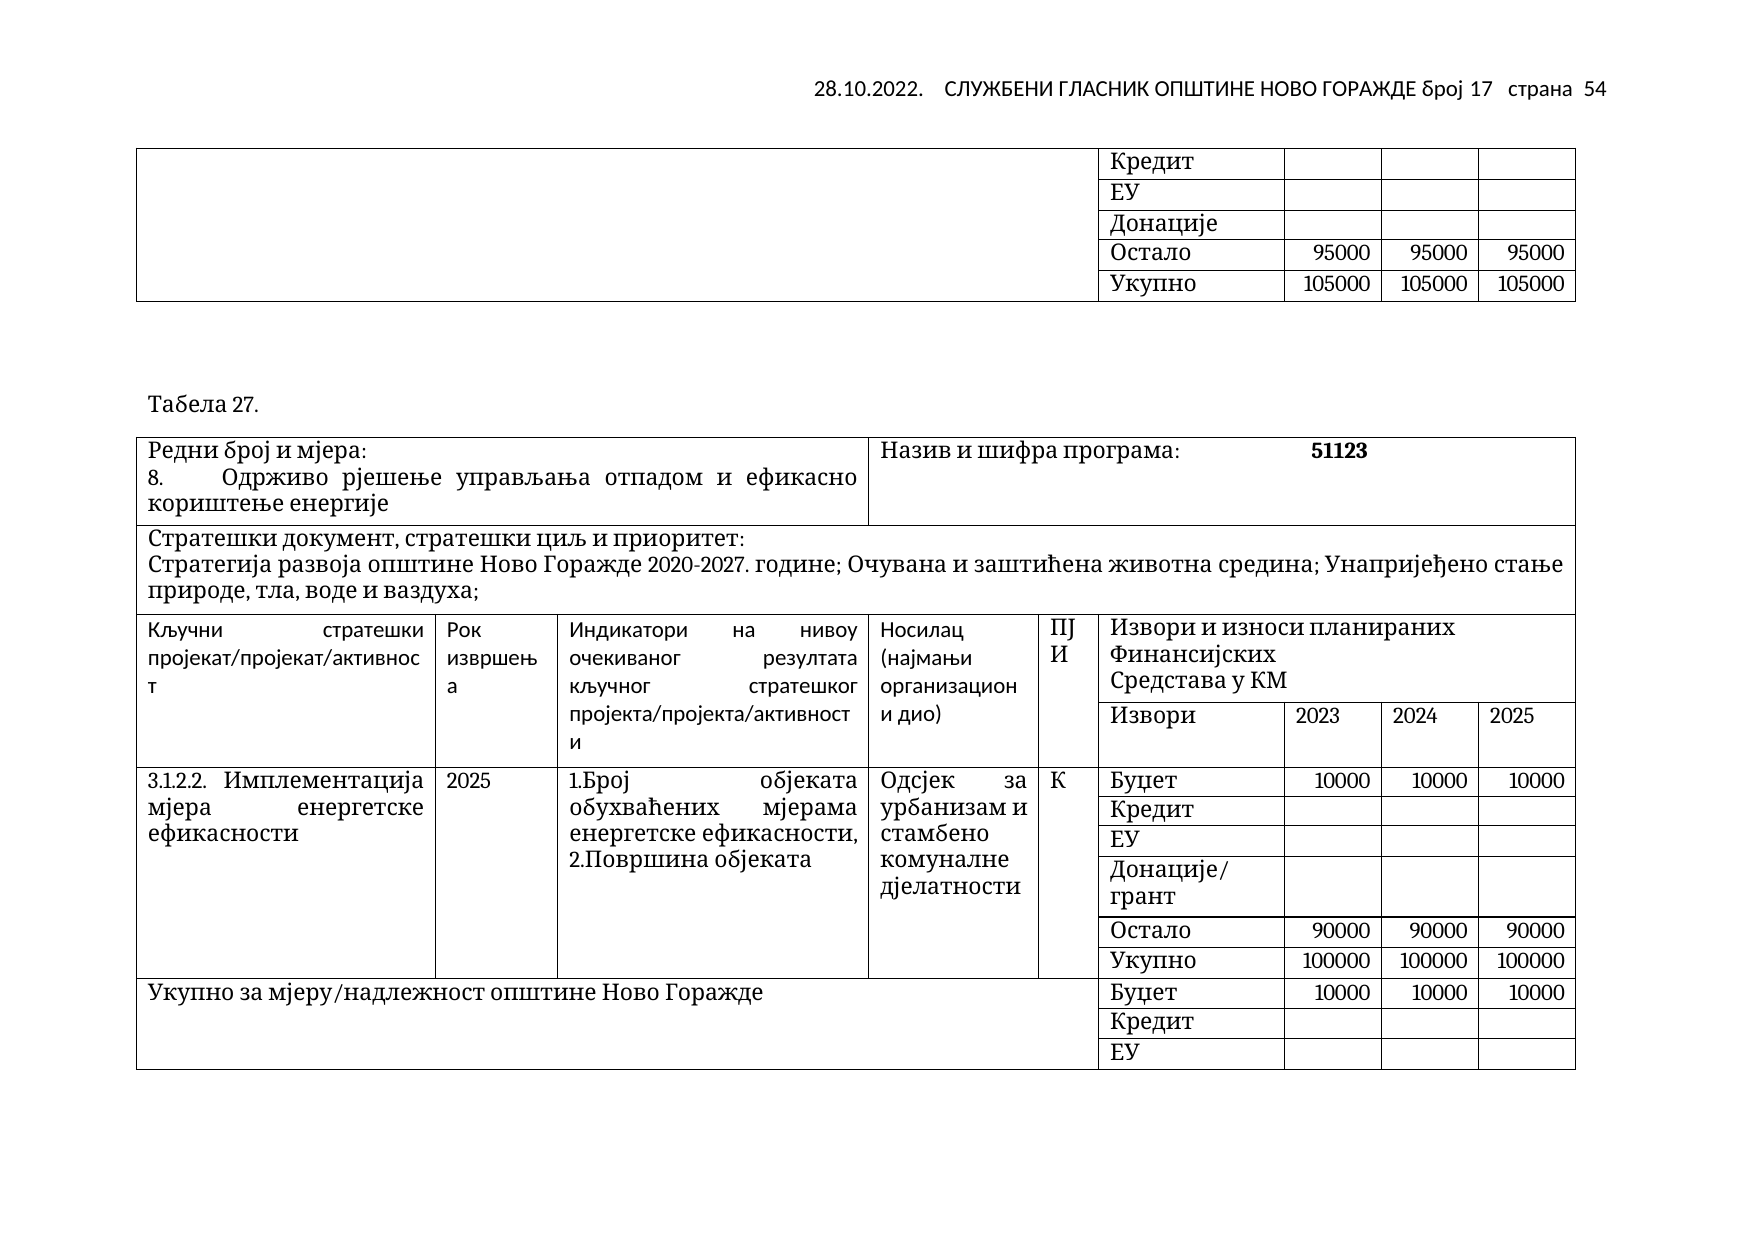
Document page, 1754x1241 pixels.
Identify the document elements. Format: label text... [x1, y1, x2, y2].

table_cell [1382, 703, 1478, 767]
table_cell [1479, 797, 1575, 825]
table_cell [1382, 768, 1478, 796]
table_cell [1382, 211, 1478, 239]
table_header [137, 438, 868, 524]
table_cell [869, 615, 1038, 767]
text Табела 27. [148, 392, 1606, 418]
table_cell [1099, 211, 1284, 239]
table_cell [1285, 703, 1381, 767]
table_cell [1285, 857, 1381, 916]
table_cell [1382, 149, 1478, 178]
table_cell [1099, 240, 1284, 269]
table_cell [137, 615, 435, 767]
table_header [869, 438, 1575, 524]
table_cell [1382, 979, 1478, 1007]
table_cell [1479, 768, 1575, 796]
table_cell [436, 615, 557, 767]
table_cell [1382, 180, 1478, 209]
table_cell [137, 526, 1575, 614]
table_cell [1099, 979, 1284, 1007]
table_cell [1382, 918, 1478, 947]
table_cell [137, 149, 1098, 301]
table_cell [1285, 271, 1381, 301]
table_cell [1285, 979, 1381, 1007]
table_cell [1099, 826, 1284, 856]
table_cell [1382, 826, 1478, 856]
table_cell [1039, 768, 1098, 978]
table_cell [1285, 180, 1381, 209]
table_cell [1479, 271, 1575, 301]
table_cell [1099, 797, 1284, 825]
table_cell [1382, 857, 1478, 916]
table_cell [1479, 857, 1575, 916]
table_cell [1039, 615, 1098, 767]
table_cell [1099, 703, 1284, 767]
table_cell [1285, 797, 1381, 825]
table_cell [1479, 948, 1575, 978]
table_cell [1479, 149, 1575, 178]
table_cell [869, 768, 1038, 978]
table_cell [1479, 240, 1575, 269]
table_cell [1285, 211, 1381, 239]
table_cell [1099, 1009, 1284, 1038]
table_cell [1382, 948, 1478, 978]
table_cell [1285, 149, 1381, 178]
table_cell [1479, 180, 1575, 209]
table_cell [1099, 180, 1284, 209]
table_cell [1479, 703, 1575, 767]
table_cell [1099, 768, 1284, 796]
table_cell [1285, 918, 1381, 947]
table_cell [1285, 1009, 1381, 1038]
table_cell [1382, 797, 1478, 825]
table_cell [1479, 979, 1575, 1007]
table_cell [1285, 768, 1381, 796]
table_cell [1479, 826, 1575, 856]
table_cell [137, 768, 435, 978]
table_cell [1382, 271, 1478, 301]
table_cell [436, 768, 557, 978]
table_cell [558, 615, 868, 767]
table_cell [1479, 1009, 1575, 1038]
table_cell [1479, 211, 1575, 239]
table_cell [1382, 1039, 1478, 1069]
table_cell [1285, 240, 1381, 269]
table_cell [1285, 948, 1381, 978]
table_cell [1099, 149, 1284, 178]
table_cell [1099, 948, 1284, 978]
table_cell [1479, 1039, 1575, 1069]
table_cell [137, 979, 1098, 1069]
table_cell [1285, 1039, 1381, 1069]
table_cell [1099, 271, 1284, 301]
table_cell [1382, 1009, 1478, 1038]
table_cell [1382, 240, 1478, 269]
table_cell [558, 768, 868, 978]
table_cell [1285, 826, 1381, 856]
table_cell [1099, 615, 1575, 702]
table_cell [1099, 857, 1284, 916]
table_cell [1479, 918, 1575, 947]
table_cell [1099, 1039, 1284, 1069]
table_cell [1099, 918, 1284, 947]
